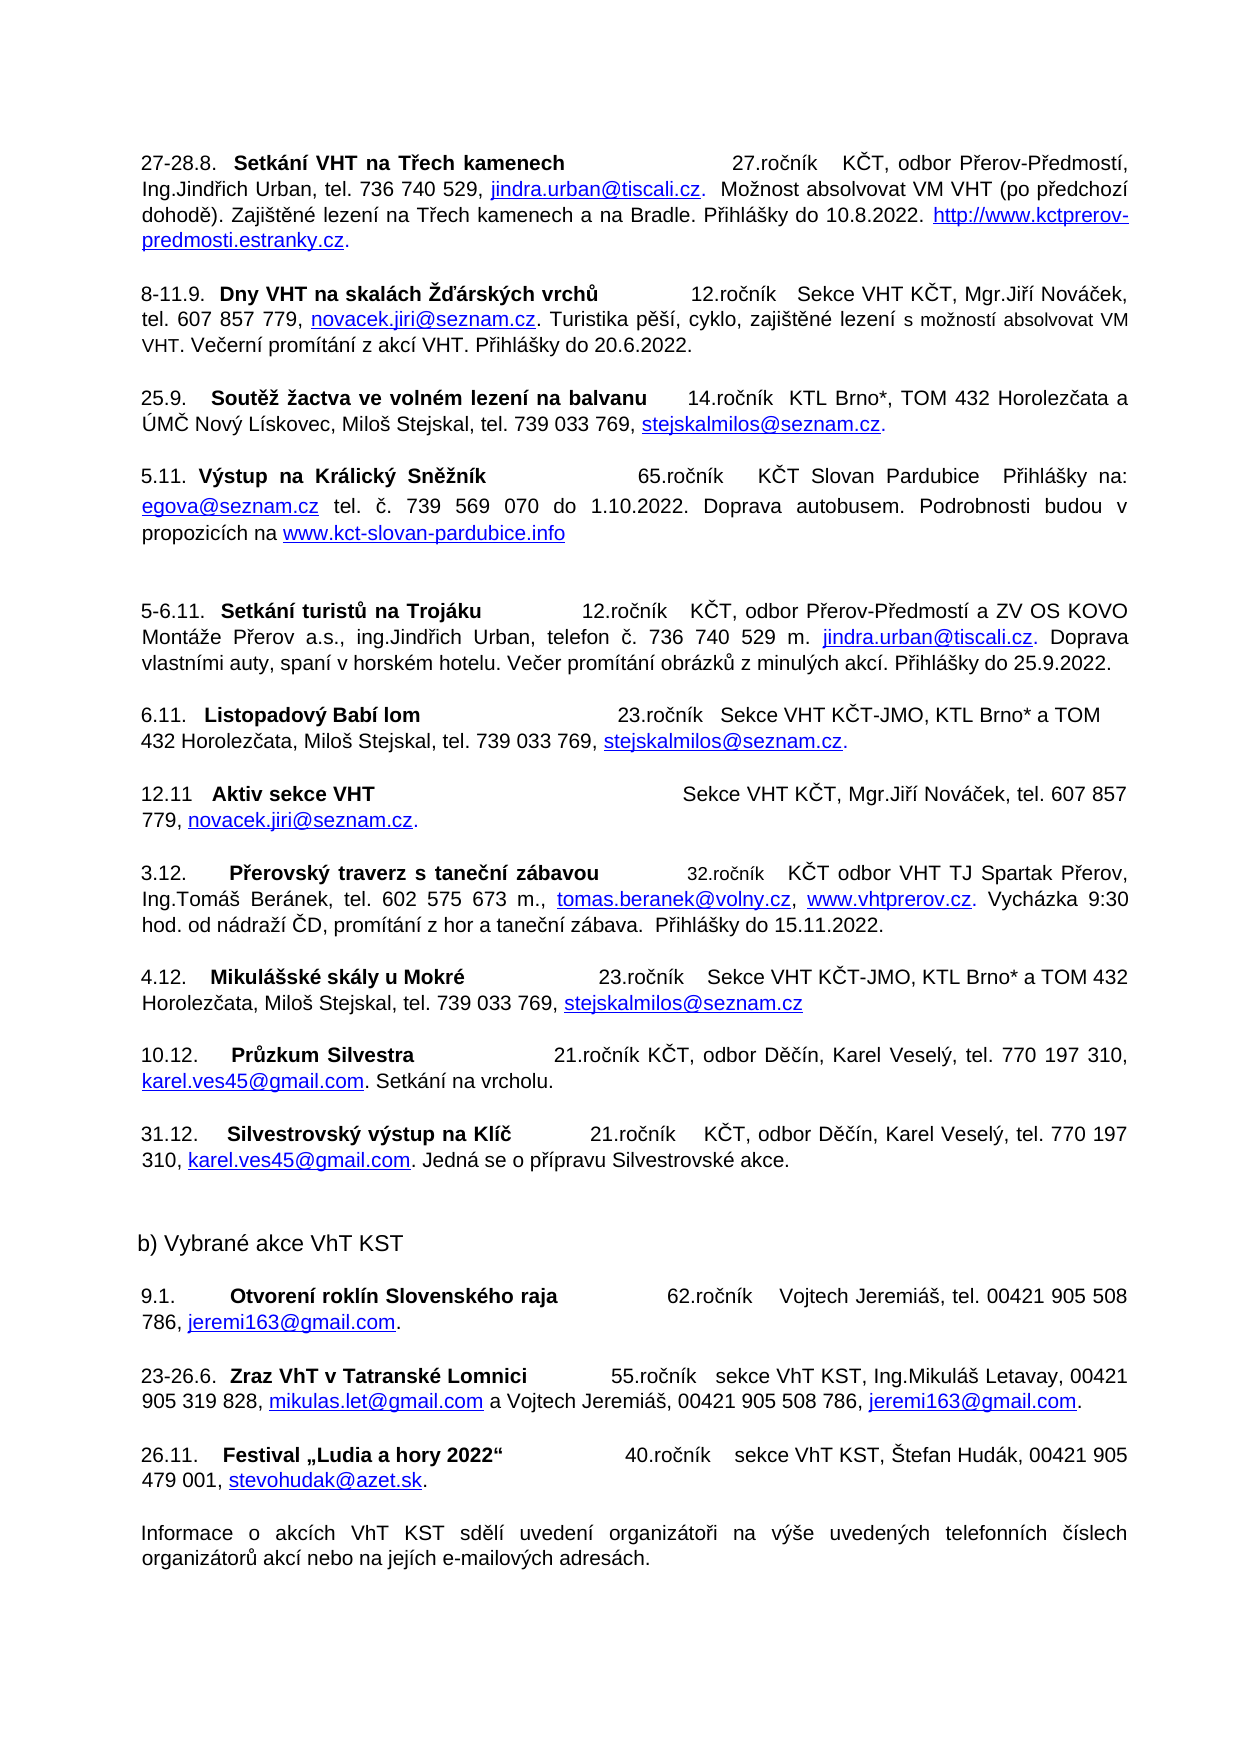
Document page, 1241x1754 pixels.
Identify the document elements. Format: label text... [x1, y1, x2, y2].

text 8-11.9. Dny VHT na skalách Žďárských vrchů 12.ročník Sekce VHT KČT, Mgr.Jiří Nováček, tel. 607 857 779, novacek.jiri@seznam.cz. Turistika pěší, cyklo, zajištěné lezení s možností absolvovat VM VHT. Večerní promítání z akcí VHT. Přihlášky do 20.6.2022. [141, 281, 1129, 357]
text 4.12. Mikulášské skály u Mokré 23.ročník Sekce VHT KČT-JMO, KTL Brno* a TOM 432 Horolezčata, Miloš Stejskal, tel. 739 033 769, stejskalmilos@seznam.cz [141, 965, 1129, 1014]
text 6.11. Listopadový Babí lom 23.ročník Sekce VHT KČT-JMO, KTL Brno* a TOM [141, 703, 1129, 727]
text 26.11. Festival „Ludia a hory 2022“ 40.ročník sekce VhT KST, Štefan Hudák, 00421 905 479 001, stevohudak@azet.sk. [141, 1442, 1129, 1492]
text 12.11 Aktiv sekce VHT Sekce VHT KČT, Mgr.Jiří Nováček, tel. 607 857 779, novacek.jiri@seznam.cz. [141, 782, 1129, 831]
text 31.12. Silvestrovský výstup na Klíč 21.ročník KČT, odbor Děčín, Karel Veselý, tel. 770 197 310, karel.ves45@gmail.com. Jedná se o přípravu Silvestrovské akce. [141, 1122, 1129, 1172]
text 10.12. Průzkum Silvestra 21.ročník KČT, odbor Děčín, Karel Veselý, tel. 770 197 310, karel.ves45@gmail.com. Setkání na vrcholu. [141, 1043, 1129, 1093]
text 3.12. Přerovský traverz s taneční zábavou 32.ročník KČT odbor VHT TJ Spartak Přerov, Ing.Tomáš Beránek, tel. 602 575 673 m., tomas.beranek@volny.cz, www.vhtprerov.cz. Vycházka 9:30 hod. od nádraží ČD, promítání z hor a taneční zábava. Přihlášky do 15.11.2022. [141, 861, 1129, 937]
text 5.11. Výstup na Králický Sněžník 65.ročník KČT Slovan Pardubice Přihlášky na: egova@seznam.cz tel. č. 739 569 070 do 1.10.2022. Doprava autobusem. Podrobnosti budou v propozicích na www.kct-slovan-pardubice.info [141, 464, 1129, 545]
text Informace o akcích VhT KST sdělí uvedení organizátoři na výše uvedených telefonních číslech organizátorů akcí nebo na jejích e-mailových adresách. [141, 1520, 1129, 1570]
text 5-6.11. Setkání turistů na Trojáku 12.ročník KČT, odbor Přerov-Předmostí a ZV OS KOVO Montáže Přerov a.s., ing.Jindřich Urban, telefon č. 736 740 529 m. jindra.urban@tiscali.cz. Doprava vlastními auty, spaní v horském hotelu. Večer promítání obrázků z minulých akcí. Přihlášky do 25.9.2022. [141, 599, 1129, 675]
text 27-28.8. Setkání VHT na Třech kamenech 27.ročník KČT, odbor Přerov-Předmostí, Ing.Jindřich Urban, tel. 736 740 529, jindra.urban@tiscali.cz. Možnost absolvovat VM VHT (po předchozí dohodě). Zajištěné lezení na Třech kamenech a na Bradle. Přihlášky do 10.8.2022. http://www.kctprerov-predmosti.estranky.cz. [141, 151, 1129, 252]
text 9.1. Otvorení roklín Slovenského raja 62.ročník Vojtech Jeremiáš, tel. 00421 905 508 786, jeremi163@gmail.com. [141, 1284, 1129, 1334]
text 432 Horolezčata, Miloš Stejskal, tel. 739 033 769, stejskalmilos@seznam.cz. [141, 729, 1129, 753]
text 25.9. Soutěž žactva ve volném lezení na balvanu 14.ročník KTL Brno*, TOM 432 Horolezčata a ÚMČ Nový Lískovec, Miloš Stejskal, tel. 739 033 769, stejskalmilos@seznam.cz. [141, 386, 1129, 436]
text 23-26.6. Zraz VhT v Tatranské Lomnici 55.ročník sekce VhT KST, Ing.Mikuláš Letavay, 00421 905 319 828, mikulas.let@gmail.com a Vojtech Jeremiáš, 00421 905 508 786, jeremi163@gmail.com. [141, 1363, 1129, 1413]
list Vybrané akce VhT KST [137, 1230, 998, 1256]
